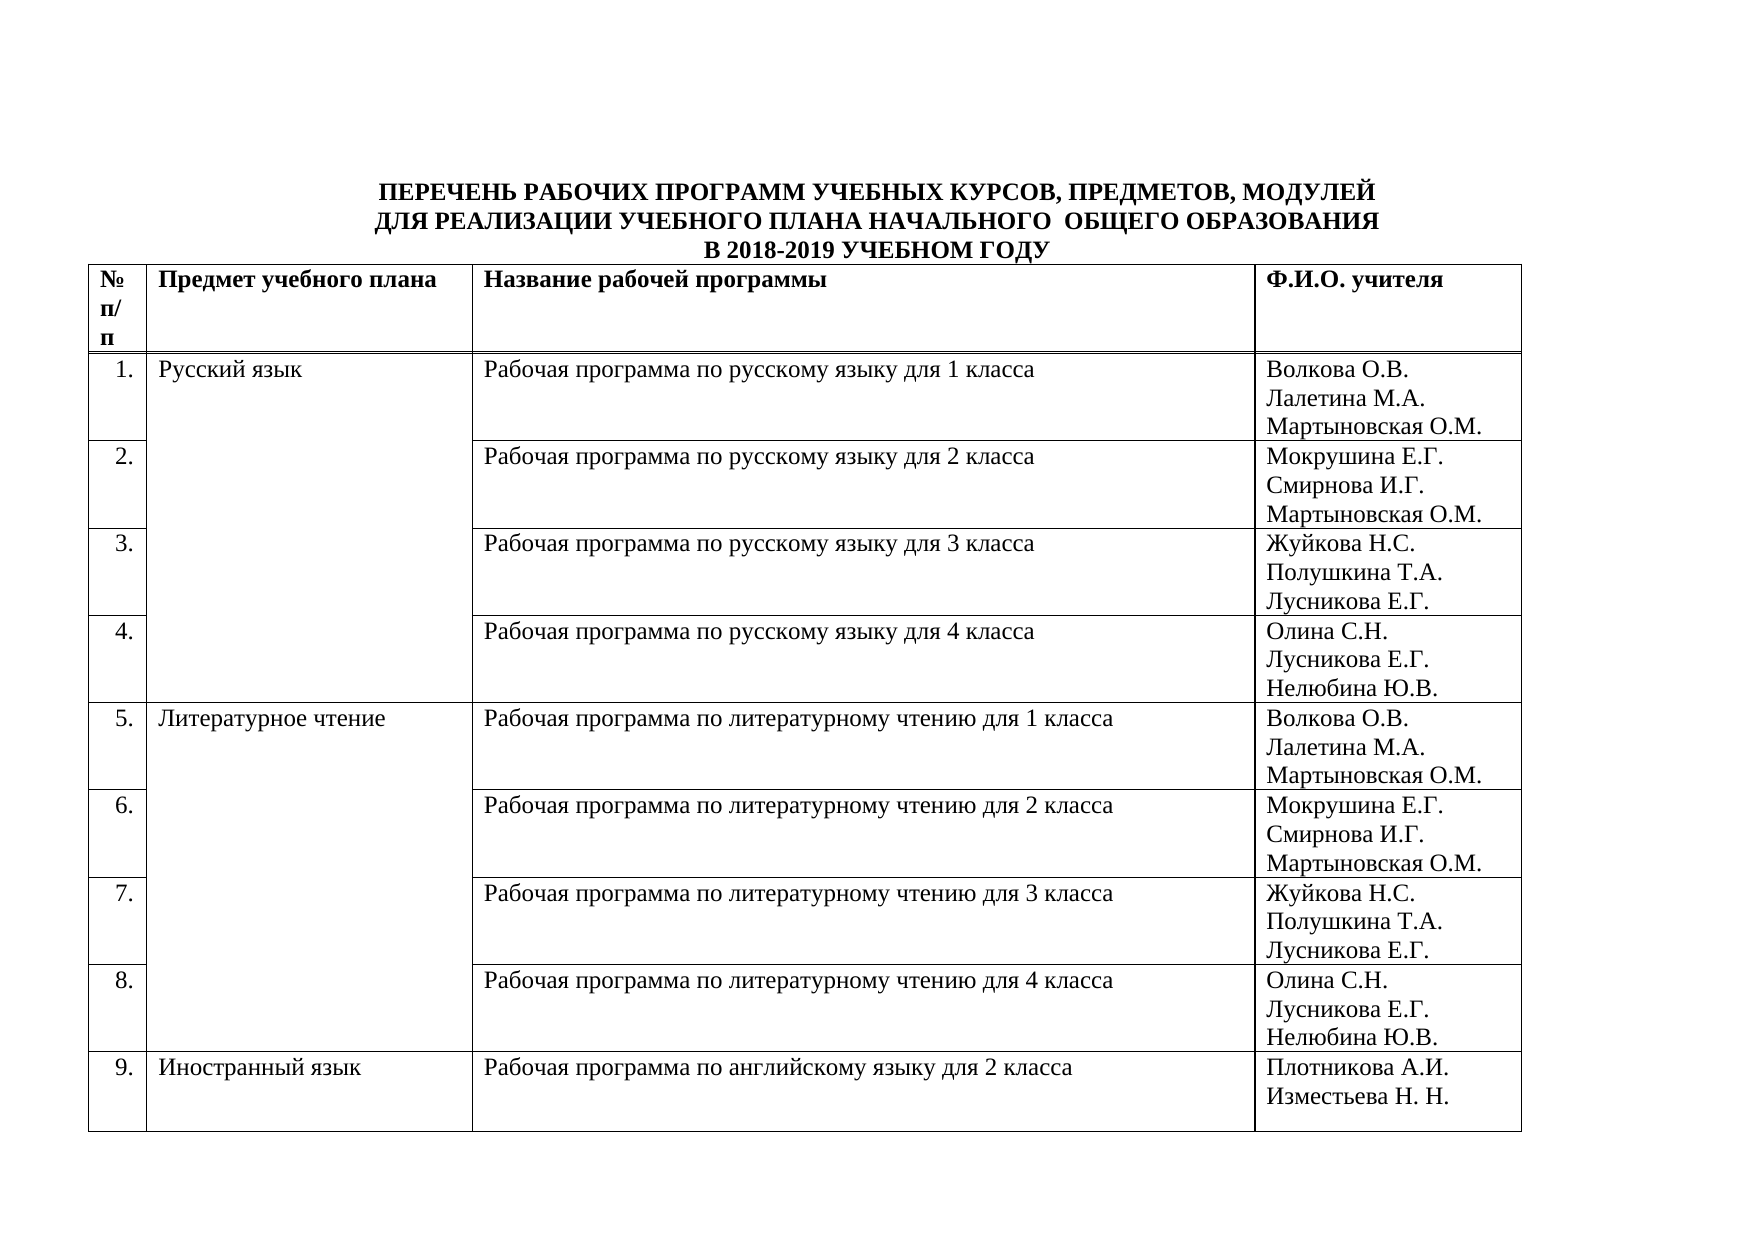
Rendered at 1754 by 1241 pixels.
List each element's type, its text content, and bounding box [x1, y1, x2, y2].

table_header № п/п [89, 265, 146, 351]
table_cell Иностранный язык [147, 1052, 472, 1131]
table_header Название рабочей программы [473, 265, 1254, 351]
table_cell [89, 790, 146, 877]
table_cell Рабочая программа по английскому языку для 2 класса [473, 1052, 1254, 1131]
table_cell Волкова О.В. Лалетина М.А. Мартыновская О.М. [1256, 703, 1521, 789]
table_cell Рабочая программа по русскому языку для 4 класса [473, 616, 1254, 702]
table_cell Мокрушина Е.Г. Смирнова И.Г. Мартыновская О.М. [1256, 790, 1521, 877]
table_cell Мокрушина Е.Г. Смирнова И.Г. Мартыновская О.М. [1256, 441, 1521, 527]
table_cell [89, 1052, 146, 1131]
table_cell Рабочая программа по русскому языку для 2 класса [473, 441, 1254, 527]
table_cell [89, 878, 146, 964]
table_cell Рабочая программа по русскому языку для 1 класса [473, 354, 1254, 440]
table_cell Жуйкова Н.С. Полушкина Т.А. Лусникова Е.Г. [1256, 878, 1521, 964]
table_cell [89, 965, 146, 1051]
table_cell [89, 354, 146, 440]
table_cell [89, 441, 146, 527]
table_cell Рабочая программа по литературному чтению для 4 класса [473, 965, 1254, 1051]
table_header Предмет учебного плана [147, 265, 472, 351]
text ПЕРЕЧЕНЬ РАБОЧИХ ПРОГРАММ УЧЕБНЫХ КУРСОВ, ПРЕДМЕТОВ, МОДУЛЕЙ [118, 177, 1636, 206]
table_cell Плотникова А.И. Изместьева Н. Н. [1256, 1052, 1521, 1131]
table_cell [89, 616, 146, 702]
table_cell Олина С.Н. Лусникова Е.Г. Нелюбина Ю.В. [1256, 965, 1521, 1051]
table_cell [89, 703, 146, 789]
table_cell Рабочая программа по литературному чтению для 3 класса [473, 878, 1254, 964]
table_cell Рабочая программа по литературному чтению для 1 класса [473, 703, 1254, 789]
table_cell [89, 529, 146, 615]
table_cell Жуйкова Н.С. Полушкина Т.А. Лусникова Е.Г. [1256, 529, 1521, 615]
text В 2018-2019 УЧЕБНОМ ГОДУ [118, 235, 1636, 263]
table_cell Рабочая программа по литературному чтению для 2 класса [473, 790, 1254, 877]
table_cell Литературное чтение [147, 703, 472, 1051]
table_header Ф.И.О. учителя [1256, 265, 1521, 351]
text ДЛЯ РЕАЛИЗАЦИИ УЧЕБНОГО ПЛАНА НАЧАЛЬНОГО ОБЩЕГО ОБРАЗОВАНИЯ [118, 206, 1636, 235]
table_cell Русский язык [147, 354, 472, 702]
table_cell Рабочая программа по русскому языку для 3 класса [473, 529, 1254, 615]
table_cell Волкова О.В. Лалетина М.А. Мартыновская О.М. [1256, 354, 1521, 440]
table_cell Олина С.Н. Лусникова Е.Г. Нелюбина Ю.В. [1256, 616, 1521, 702]
